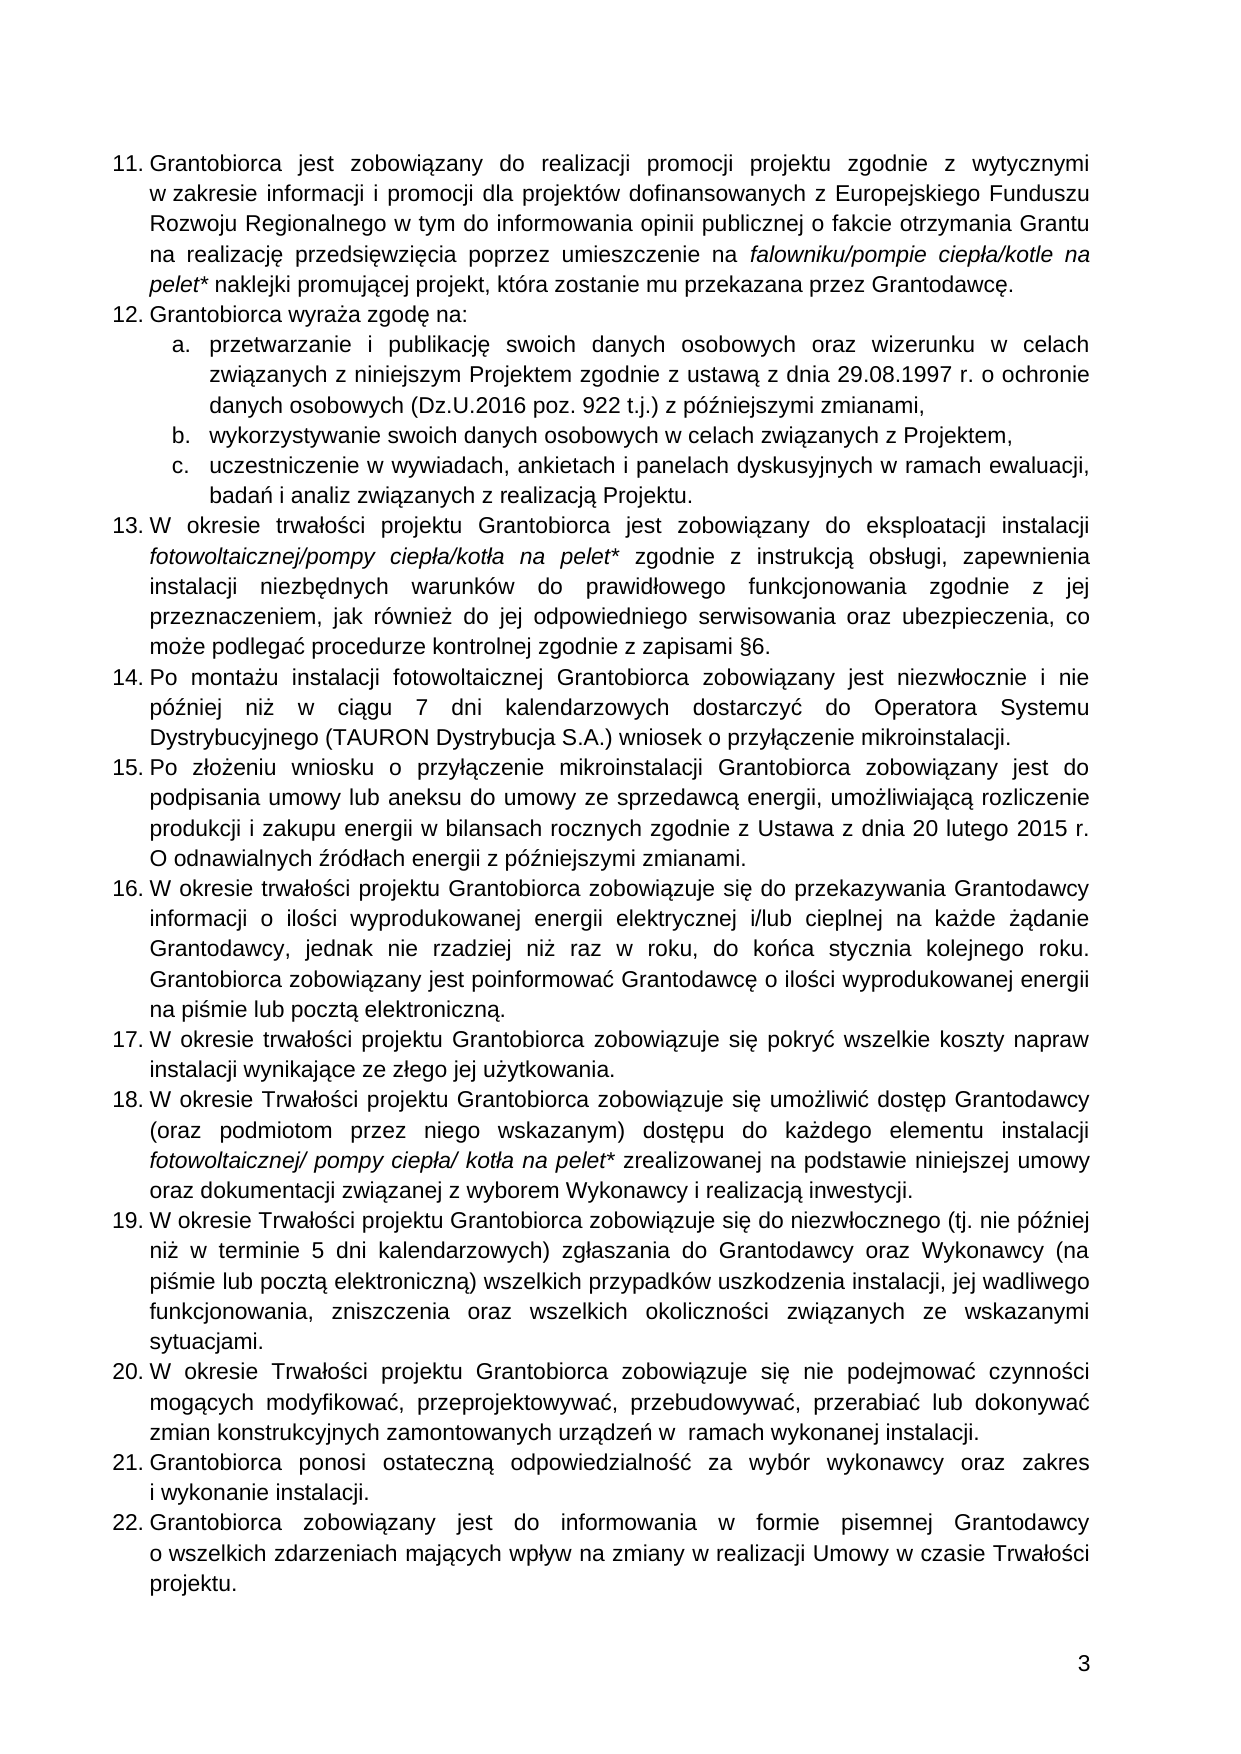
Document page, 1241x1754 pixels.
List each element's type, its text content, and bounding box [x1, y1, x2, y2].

list Grantobiorca wyraża zgodę na: [112, 301, 1090, 327]
list Grantobiorca ponosi ostateczną odpowiedzialność za wybór wykonawcy oraz zakres i wykonanie instalacji. [112, 1449, 1090, 1506]
list wykorzystywanie swoich danych osobowych w celach związanych z Projektem, [172, 422, 1090, 448]
list Grantobiorca jest zobowiązany do realizacji promocji projektu zgodnie z wytycznymi w zakresie informacji i promocji dla projektów dofinansowanych z Europejskiego Funduszu Rozwoju Regionalnego w tym do informowania opinii publicznej o fakcie otrzymania Grantu na realizację przedsięwzięcia poprzez umieszczenie na falowniku/pompie ciepła/kotle na pelet* naklejki promującej projekt, która zostanie mu przekazana przez Grantodawcę. [112, 150, 1090, 297]
list Po złożeniu wniosku o przyłączenie mikroinstalacji Grantobiorca zobowiązany jest do podpisania umowy lub aneksu do umowy ze sprzedawcą energii, umożliwiającą rozliczenie produkcji i zakupu energii w bilansach rocznych zgodnie z Ustawa z dnia 20 lutego 2015 r. O odnawialnych źródłach energii z późniejszymi zmianami. [112, 754, 1090, 871]
list W okresie trwałości projektu Grantobiorca zobowiązuje się pokryć wszelkie koszty napraw instalacji wynikające ze złego jej użytkowania. [112, 1026, 1090, 1083]
list W okresie Trwałości projektu Grantobiorca zobowiązuje się nie podejmować czynności mogących modyfikować, przeprojektowywać, przebudowywać, przerabiać lub dokonywać zmian konstrukcyjnych zamontowanych urządzeń w ramach wykonanej instalacji. [112, 1358, 1090, 1445]
list W okresie trwałości projektu Grantobiorca jest zobowiązany do eksploatacji instalacji fotowoltaicznej/pompy ciepła/kotła na pelet* zgodnie z instrukcją obsługi, zapewnienia instalacji niezbędnych warunków do prawidłowego funkcjonowania zgodnie z jej przeznaczeniem, jak również do jej odpowiedniego serwisowania oraz ubezpieczenia, co może podlegać procedurze kontrolnej zgodnie z zapisami §6. [112, 512, 1090, 660]
list W okresie Trwałości projektu Grantobiorca zobowiązuje się umożliwić dostęp Grantodawcy (oraz podmiotom przez niego wskazanym) dostępu do każdego elementu instalacji fotowoltaicznej/ pompy ciepła/ kotła na pelet* zrealizowanej na podstawie niniejszej umowy oraz dokumentacji związanej z wyborem Wykonawcy i realizacją inwestycji. [112, 1086, 1090, 1203]
list W okresie Trwałości projektu Grantobiorca zobowiązuje się do niezwłocznego (tj. nie później niż w terminie 5 dni kalendarzowych) zgłaszania do Grantodawcy oraz Wykonawcy (na piśmie lub pocztą elektroniczną) wszelkich przypadków uszkodzenia instalacji, jej wadliwego funkcjonowania, zniszczenia oraz wszelkich okoliczności związanych ze wskazanymi sytuacjami. [112, 1207, 1090, 1354]
list uczestniczenie w wywiadach, ankietach i panelach dyskusyjnych w ramach ewaluacji, badań i analiz związanych z realizacją Projektu. [172, 452, 1090, 509]
list Po montażu instalacji fotowoltaicznej Grantobiorca zobowiązany jest niezwłocznie i nie później niż w ciągu 7 dni kalendarzowych dostarczyć do Operatora Systemu Dystrybucyjnego (TAURON Dystrybucja S.A.) wniosek o przyłączenie mikroinstalacji. [112, 663, 1090, 750]
list przetwarzanie i publikację swoich danych osobowych oraz wizerunku w celach związanych z niniejszym Projektem zgodnie z ustawą z dnia 29.08.1997 r. o ochronie danych osobowych (Dz.U.2016 poz. 922 t.j.) z późniejszymi zmianami, [172, 331, 1090, 418]
list W okresie trwałości projektu Grantobiorca zobowiązuje się do przekazywania Grantodawcy informacji o ilości wyprodukowanej energii elektrycznej i/lub cieplnej na każde żądanie Grantodawcy, jednak nie rzadziej niż raz w roku, do końca stycznia kolejnego roku. Grantobiorca zobowiązany jest poinformować Grantodawcę o ilości wyprodukowanej energii na piśmie lub pocztą elektroniczną. [112, 875, 1090, 1022]
list Grantobiorca zobowiązany jest do informowania w formie pisemnej Grantodawcy o wszelkich zdarzeniach mających wpływ na zmiany w realizacji Umowy w czasie Trwałości projektu. [112, 1509, 1090, 1596]
